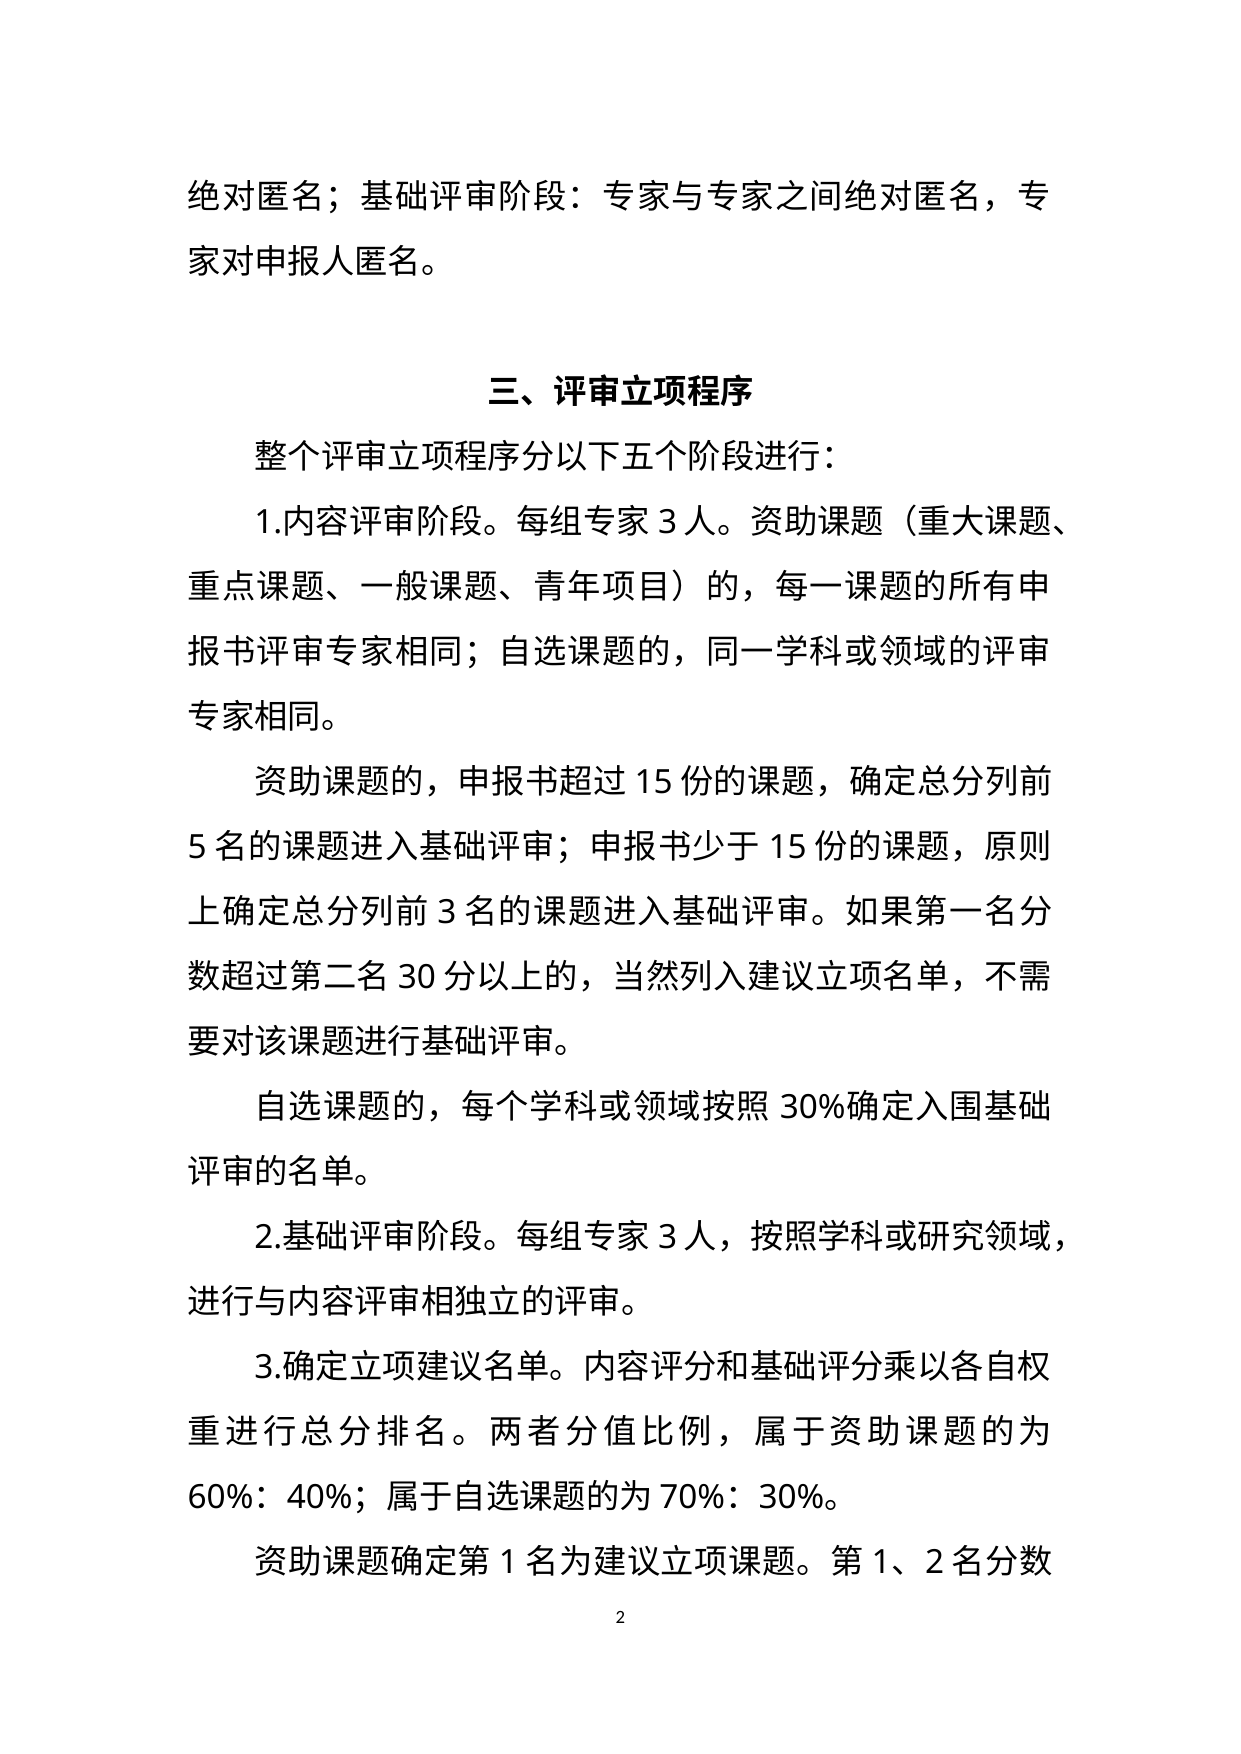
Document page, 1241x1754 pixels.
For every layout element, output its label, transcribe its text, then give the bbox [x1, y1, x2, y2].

text 整个评审立项程序分以下五个阶段进行： [187, 422, 1053, 487]
text 三、评审立项程序 [187, 357, 1053, 422]
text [187, 1527, 1053, 1592]
text 1.内容评审阶段。每组专家3人。资助课题（重大课题、重点课题、一般课题、青年项目）的，每一课题的所有申报书评审专家相同；自选课题的，同一学科或领域的评审专家相同。 [187, 487, 1053, 747]
text 2.基础评审阶段。每组专家3人，按照学科或研究领域，进行与内容评审相独立的评审。 [187, 1202, 1053, 1332]
text 自选课题的，每个学科或领域按照30%确定入围基础评审的名单。 [187, 1072, 1053, 1202]
text 资助课题的，申报书超过15份的课题，确定总分列前5名的课题进入基础评审；申报书少于15份的课题，原则上确定总分列前3名的课题进入基础评审。如果第一名分数超过第二名30分以上的，当然列入建议立项名单，不需要对该课题进行基础评审。 [187, 747, 1053, 1072]
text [187, 162, 1053, 292]
text 3.确定立项建议名单。内容评分和基础评分乘以各自权重进行总分排名。两者分值比例，属于资助课题的为60%：40%；属于自选课题的为70%：30%。 [187, 1332, 1053, 1527]
